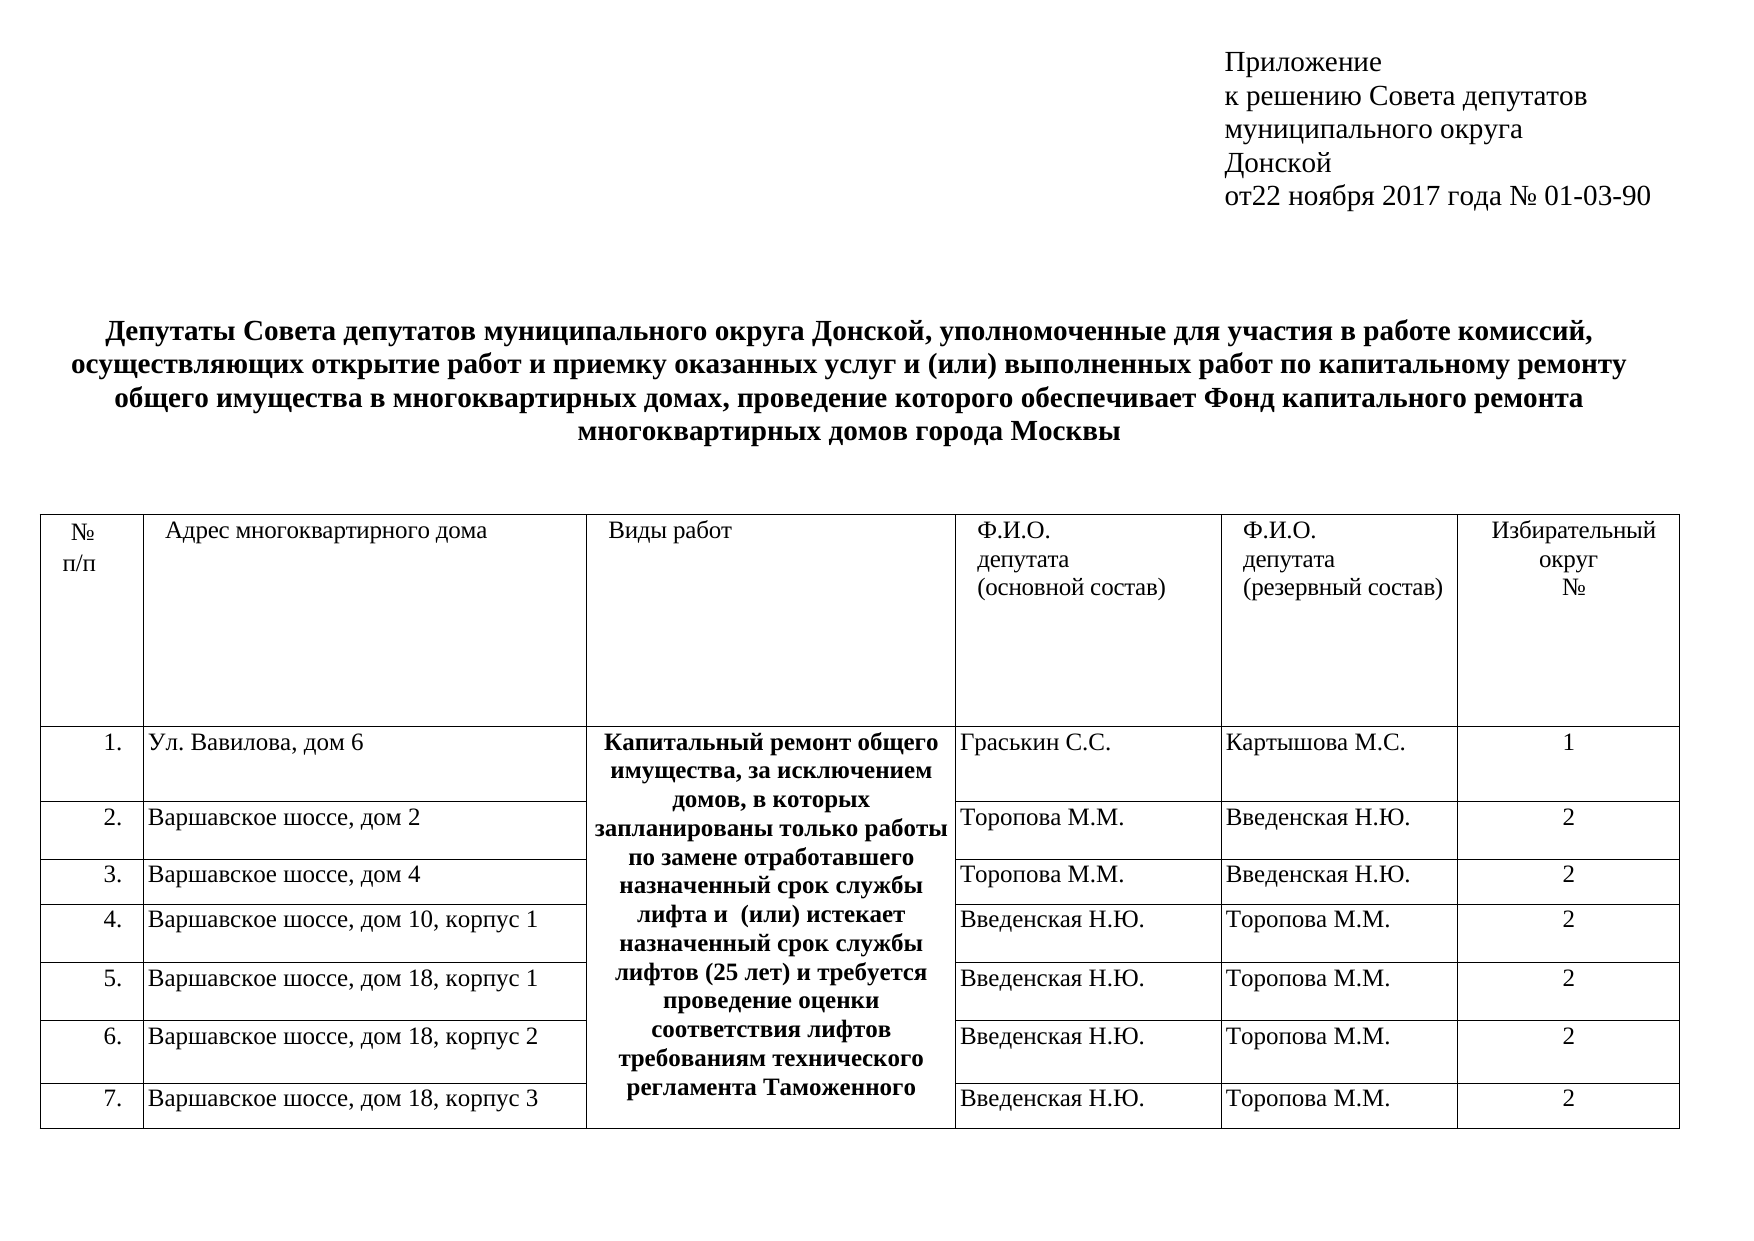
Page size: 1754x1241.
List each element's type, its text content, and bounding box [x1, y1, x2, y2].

table_cell Введенская Н.Ю. [956, 1021, 1221, 1082]
table_cell Граськин С.С. [956, 727, 1221, 801]
table_cell 2 [1458, 905, 1679, 962]
table_cell Варшавское шоссе, дом 2 [144, 802, 586, 858]
table_cell [139, 860, 143, 903]
table_cell [139, 963, 143, 1020]
table_cell 2 [1458, 1084, 1679, 1128]
table_cell 2 [1458, 860, 1679, 903]
table_cell [41, 1084, 103, 1128]
table_cell Варшавское шоссе, дом 18, корпус 2 [144, 1021, 586, 1082]
table_cell 2 [1458, 963, 1679, 1020]
table_cell Торопова М.М. [1222, 905, 1457, 962]
table_cell Варшавское шоссе, дом 10, корпус 1 [144, 905, 586, 962]
table_cell Введенская Н.Ю. [956, 905, 1221, 962]
table_cell Варшавское шоссе, дом 4 [144, 860, 586, 903]
table_cell 1 [1458, 727, 1679, 801]
table_cell 2 [1458, 802, 1679, 858]
table_cell Введенская Н.Ю. [1222, 860, 1457, 903]
table_cell [41, 727, 143, 801]
table_header № п/п [41, 515, 143, 726]
table_cell [139, 802, 143, 858]
table_cell 2 [1458, 1021, 1679, 1082]
text к решению Совета депутатов муниципального округа Донской [569, 78, 1654, 178]
table_cell Картышова М.С. [1222, 727, 1457, 801]
table_cell Торопова М.М. [1222, 1084, 1457, 1128]
table_cell Капитальный ремонт общего имущества, за исключением домов, в которых запланированы только работы по замене отработавшего назначенный срок службы лифта и (или) истекает назначенный срок службы лифтов (25 лет) и требуется проведение оценки соответствия лифтов требованиям технического регламента Таможенного союза "Безопасность лифтов" (ТР ТС 011/2011), утвержденного решением Комиссии Таможенного союза от 18 октября 2011 года № 824 "О принятии технического регламента Таможенного союза "Безопасность лифтов" [587, 727, 955, 1128]
table_header Избирательный округ № [1458, 515, 1679, 726]
table_cell Варшавское шоссе, дом 18, корпус 3 [144, 1084, 586, 1128]
table_cell [41, 963, 103, 1020]
table_cell [139, 905, 143, 962]
table_cell Введенская Н.Ю. [956, 963, 1221, 1020]
table_cell [41, 860, 103, 903]
table_header Виды работ [587, 515, 955, 726]
table_cell [41, 1021, 143, 1082]
text от22 ноября 2017 года № 01-03-90 [569, 178, 1654, 212]
table_cell Торопова М.М. [1222, 1021, 1457, 1082]
table_cell Торопова М.М. [1222, 963, 1457, 1020]
table_cell Торопова М.М. [956, 802, 1221, 858]
text Приложение [569, 44, 1654, 78]
table_cell Введенская Н.Ю. [1222, 802, 1457, 858]
table_cell [41, 905, 103, 962]
table_cell Ул. Вавилова, дом 6 [144, 727, 586, 801]
table_header Адрес многоквартирного дома [144, 515, 586, 726]
table_header Ф.И.О. депутата (основной состав) [956, 515, 1221, 726]
table_cell Торопова М.М. [956, 860, 1221, 903]
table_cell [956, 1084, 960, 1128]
table_cell [41, 802, 103, 858]
table_cell Варшавское шоссе, дом 18, корпус 1 [144, 963, 586, 1020]
table_cell [139, 1084, 143, 1128]
text Депутаты Совета депутатов муниципального округа Донской, уполномоченные для участия в работе комиссий, осуществляющих открытие работ и приемку оказанных услуг и (или) выполненных работ по капитальному ремонту общего имущества в многоквартирных домах, проведение которого обеспечивает Фонд капитального ремонта многоквартирных домов города Москвы [44, 313, 1654, 447]
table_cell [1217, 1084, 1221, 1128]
table_header Ф.И.О. депутата (резервный состав) [1222, 515, 1457, 726]
